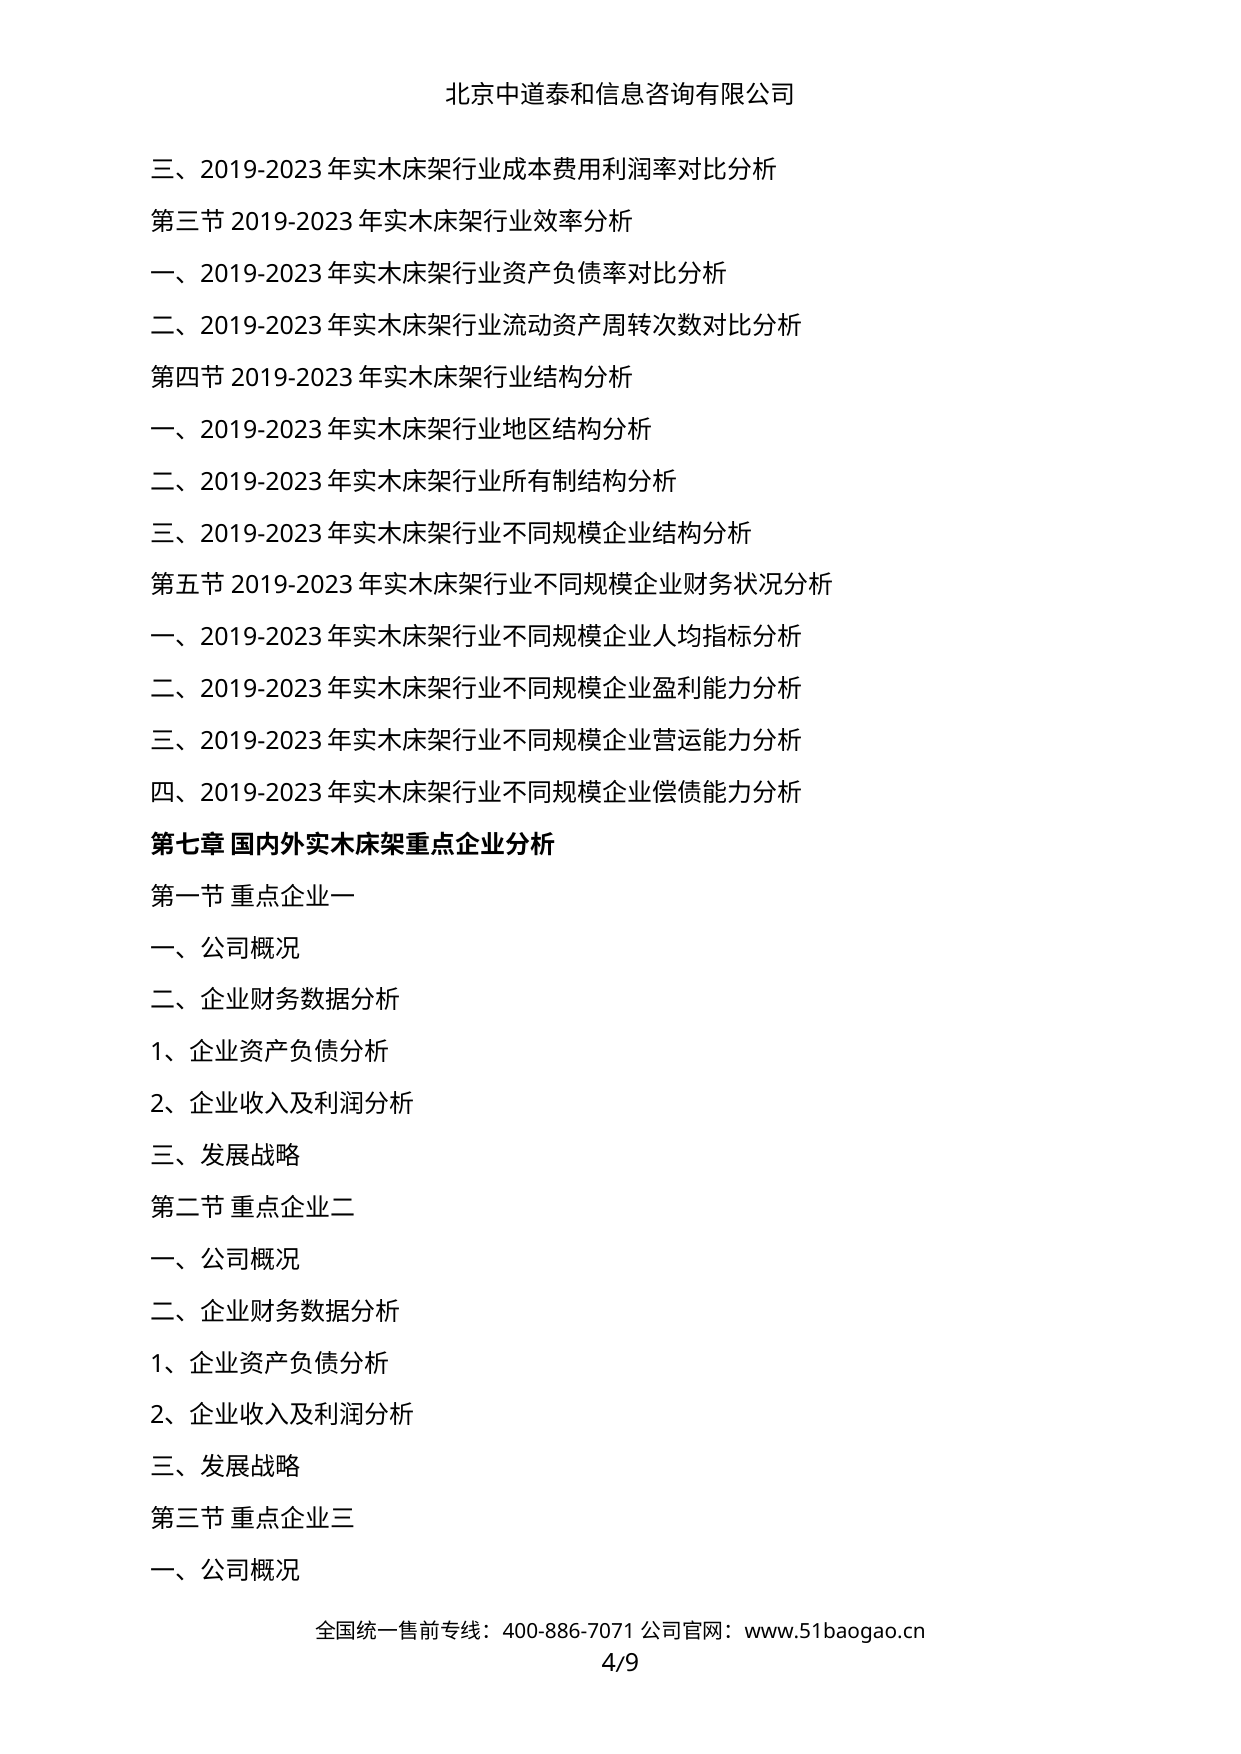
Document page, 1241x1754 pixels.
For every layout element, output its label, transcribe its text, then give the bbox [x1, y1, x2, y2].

text 三、2019-2023年实木床架行业不同规模企业结构分析 [150, 513, 1090, 549]
text 一、公司概况 [150, 928, 1090, 964]
text 一、2019-2023年实木床架行业资产负债率对比分析 [150, 254, 1090, 290]
text 第七章 国内外实木床架重点企业分析 [150, 824, 1090, 861]
text 三、2019-2023年实木床架行业不同规模企业营运能力分析 [150, 721, 1090, 757]
text 三、发展战略 [150, 1136, 1090, 1172]
text 二、企业财务数据分析 [150, 980, 1090, 1016]
text 二、企业财务数据分析 [150, 1291, 1090, 1327]
text 第五节 2019-2023年实木床架行业不同规模企业财务状况分析 [150, 565, 1090, 601]
text 二、2019-2023年实木床架行业所有制结构分析 [150, 461, 1090, 497]
text 二、2019-2023年实木床架行业流动资产周转次数对比分析 [150, 306, 1090, 342]
text 2、企业收入及利润分析 [150, 1084, 1090, 1120]
text 第二节 重点企业二 [150, 1187, 1090, 1224]
text 2、企业收入及利润分析 [150, 1395, 1090, 1431]
text 1、企业资产负债分析 [150, 1343, 1090, 1379]
text 第四节 2019-2023年实木床架行业结构分析 [150, 357, 1090, 394]
text 一、公司概况 [150, 1551, 1090, 1587]
text 一、公司概况 [150, 1239, 1090, 1276]
text 一、2019-2023年实木床架行业不同规模企业人均指标分析 [150, 617, 1090, 653]
text 三、发展战略 [150, 1447, 1090, 1483]
text 第三节 2019-2023年实木床架行业效率分析 [150, 202, 1090, 238]
text 一、2019-2023年实木床架行业地区结构分析 [150, 409, 1090, 446]
text 四、2019-2023年实木床架行业不同规模企业偿债能力分析 [150, 772, 1090, 809]
text 第一节 重点企业一 [150, 876, 1090, 912]
text 三、2019-2023年实木床架行业成本费用利润率对比分析 [150, 150, 1090, 186]
text 二、2019-2023年实木床架行业不同规模企业盈利能力分析 [150, 669, 1090, 705]
text 第三节 重点企业三 [150, 1499, 1090, 1535]
text 1、企业资产负债分析 [150, 1032, 1090, 1068]
